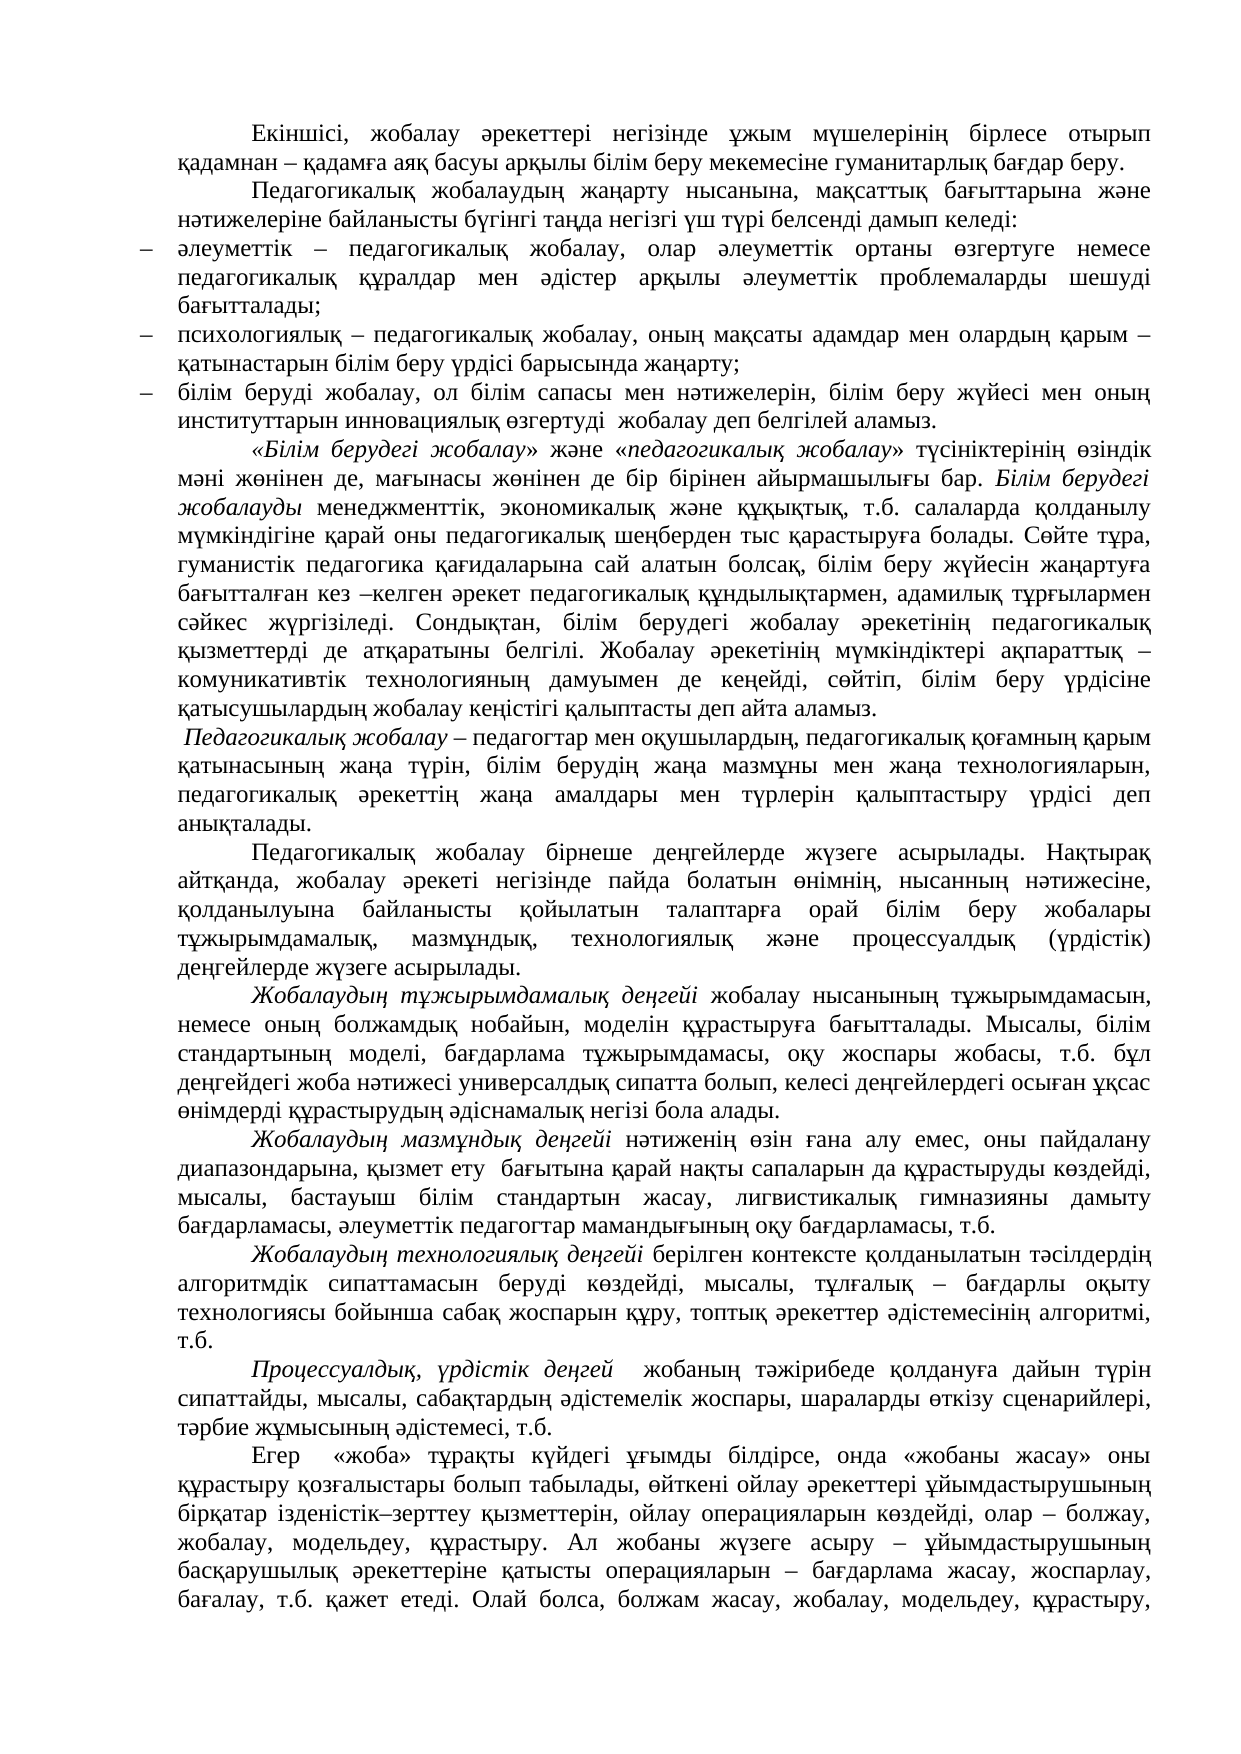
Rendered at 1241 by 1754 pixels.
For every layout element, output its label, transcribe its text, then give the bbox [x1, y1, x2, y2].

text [177, 1441, 1152, 1613]
list психологиялық – педагогикалық жобалау, оның мақсаты адамдар мен олардың қарым – қатынастарын білім беру үрдісі барысында жаңарту; [140, 319, 1152, 377]
text Екіншісі, жобалау әрекеттері негізінде ұжым мүшелерінің бірлесе отырып қадамнан – қадамға аяқ басуы арқылы білім беру мекемесіне гуманитарлық бағдар беру. [177, 118, 1152, 176]
text Жобалаудың технологиялық деңгейі берілген контексте қолданылатын тәсілдердің алгоритмдік сипаттамасын беруді көздейді, мысалы, тұлғалық – бағдарлы оқыту технологиясы бойынша сабақ жоспарын құру, топтық әрекеттер әдістемесінің алгоритмі, т.б. [177, 1239, 1152, 1354]
text Педагогикалық жобалау – педагогтар мен оқушылардың, педагогикалық қоғамның қарым қатынасының жаңа түрін, білім берудің жаңа мазмұны мен жаңа технологияларын, педагогикалық әрекеттің жаңа амалдары мен түрлерін қалыптастыру үрдісі деп анықталады. [177, 722, 1152, 837]
text Педагогикалық жобалау бірнеше деңгейлерде жүзеге асырылады. Нақтырақ айтқанда, жобалау әрекеті негізінде пайда болатын өнімнің, нысанның нәтижесіне, қолданылуына байланысты қойылатын талаптарға орай білім беру жобалары тұжырымдамалық, мазмұндық, технологиялық және процессуалдық (үрдістік) деңгейлерде жүзеге асырылады. [177, 837, 1152, 981]
text Педагогикалық жобалаудың жаңарту нысанына, мақсаттық бағыттарына және нәтижелеріне байланысты бүгінгі таңда негізгі үш түрі белсенді дамып келеді: [177, 176, 1152, 233]
text Жобалаудың тұжырымдамалық деңгейі жобалау нысанының тұжырымдамасын, немесе оның болжамдық нобайын, моделін құрастыруға бағытталады. Мысалы, білім стандартының моделі, бағдарлама тұжырымдамасы, оқу жоспары жобасы, т.б. бұл деңгейдегі жоба нәтижесі универсалдық сипатта болып, келесі деңгейлердегі осыған ұқсас өнімдерді құрастырудың әдіснамалық негізі бола алады. [177, 981, 1152, 1124]
text Процессуалдық, үрдістік деңгей жобаның тәжірибеде қолдануға дайын түрін сипаттайды, мысалы, сабақтардың әдістемелік жоспары, шараларды өткізу сценарийлері, тәрбие жұмысының әдістемесі, т.б. [177, 1354, 1152, 1441]
list білім беруді жобалау, ол білім сапасы мен нәтижелерін, білім беру жүйесі мен оның институттарын инновациялық өзгертуді жобалау деп белгілей аламыз. [140, 377, 1152, 434]
list әлеуметтік – педагогикалық жобалау, олар әлеуметтік ортаны өзгертуге немесе педагогикалық құралдар мен әдістер арқылы әлеуметтік проблемаларды шешуді бағытталады; [140, 233, 1152, 319]
text «Білім берудегі жобалау» және «педагогикалық жобалау» түсініктерінің өзіндік мәні жөнінен де, мағынасы жөнінен де бір бірінен айырмашылығы бар. Білім берудегі жобалауды менеджменттік, экономикалық және құқықтық, т.б. салаларда қолданылу мүмкіндігіне қарай оны педагогикалық шеңберден тыс қарастыруға болады. Сөйте тұра, гуманистік педагогика қағидаларына сай алатын болсақ, білім беру жүйесін жаңартуға бағытталған кез –келген әрекет педагогикалық құндылықтармен, адамилық тұрғылармен сәйкес жүргізіледі. Сондықтан, білім берудегі жобалау әрекетінің педагогикалық қызметтерді де атқаратыны белгілі. Жобалау әрекетінің мүмкіндіктері ақпараттық – комуникативтік технологияның дамуымен де кеңейді, сөйтіп, білім беру үрдісіне қатысушылардың жобалау кеңістігі қалыптасты деп айта аламыз. [177, 434, 1152, 722]
text Жобалаудың мазмұндық деңгейі нәтиженің өзін ғана алу емес, оны пайдалану диапазондарына, қызмет ету бағытына қарай нақты сапаларын да құрастыруды көздейді, мысалы, бастауыш білім стандартын жасау, лигвистикалық гимназияны дамыту бағдарламасы, әлеуметтік педагогтар мамандығының оқу бағдарламасы, т.б. [177, 1124, 1152, 1239]
